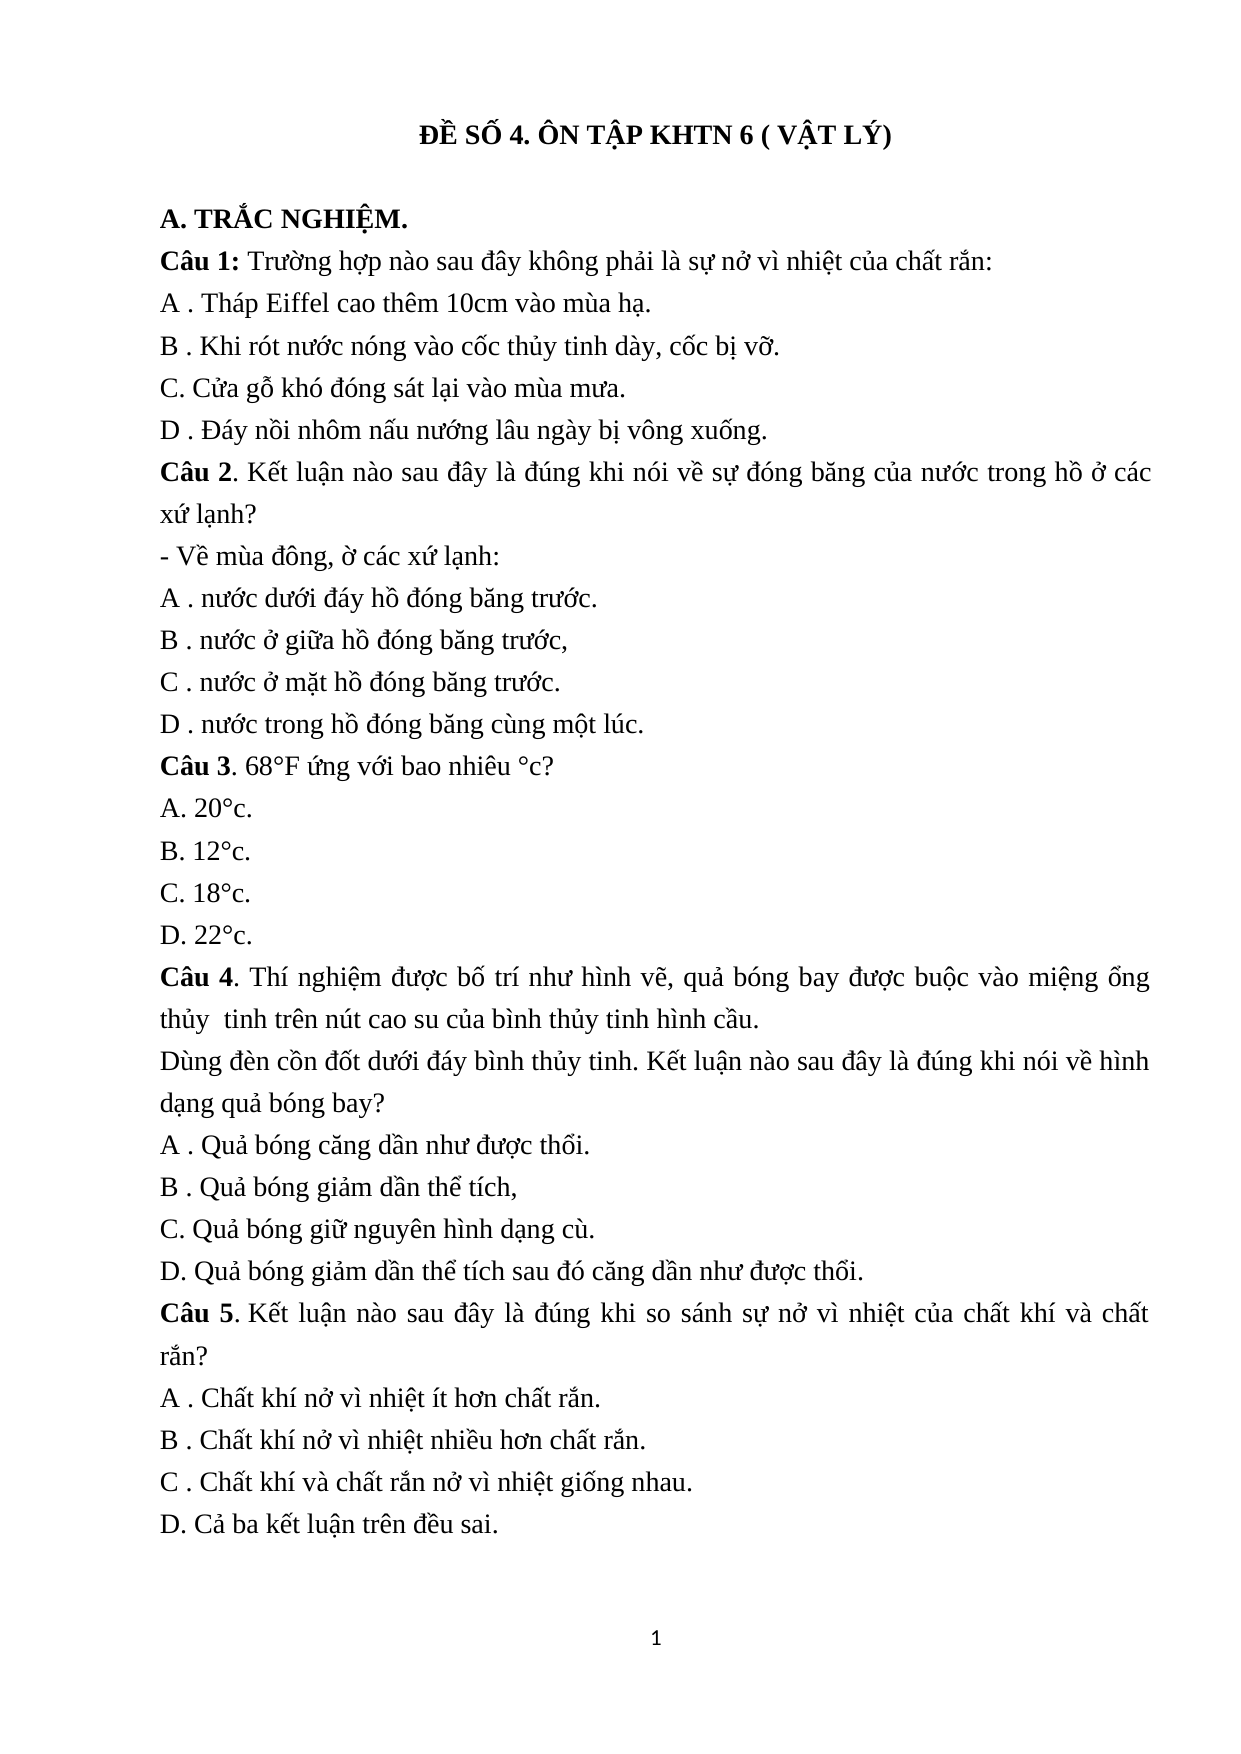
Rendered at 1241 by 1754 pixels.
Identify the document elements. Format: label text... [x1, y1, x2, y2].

text C . Chất khí và chất rắn nở vì nhiệt giống nhau. [159, 1465, 1152, 1497]
text C . nước ở mặt hồ đóng băng trước. [159, 665, 1152, 698]
text C. 18°c. [159, 876, 1152, 908]
text D. 22°c. [159, 918, 1152, 950]
text B . Quả bóng giảm dần thể tích, [159, 1170, 1152, 1203]
text C. Quả bóng giữ nguyên hình dạng cù. [159, 1212, 1152, 1245]
text D . Đáy nồi nhôm nấu nướng lâu ngày bị vông xuống. [159, 413, 1152, 445]
text A . Chất khí nở vì nhiệt ít hơn chất rắn. [159, 1381, 1152, 1413]
text B . Khi rót nước nóng vào cốc thủy tinh dày, cốc bị vỡ. [159, 328, 1152, 361]
text B . nước ở giữa hồ đóng băng trước, [159, 623, 1152, 656]
text ĐỀ SỐ 4. ÔN TẬP KHTN 6 ( VẬT LÝ) [159, 118, 1152, 151]
text D . nước trong hồ đóng băng cùng một lúc. [159, 707, 1152, 740]
text A . nước dưới đáy hồ đóng băng trước. [159, 581, 1152, 613]
text B . Chất khí nở vì nhiệt nhiều hơn chất rắn. [159, 1423, 1152, 1455]
text C. Cửa gỗ khó đóng sát lại vào mùa mưa. [159, 371, 1152, 403]
text Câu 2. Kết luận nào sau đây là đúng khi nói về sự đóng băng của nước trong hồ ở các xứ lạnh? [159, 455, 1152, 529]
text B. 12°c. [159, 833, 1152, 866]
text Câu 5. Kết luận nào sau đây là đúng khi so sánh sự nở vì nhiệt của chất khí và chất rắn? [159, 1296, 1152, 1371]
text - Về mùa đông, ờ các xứ lạnh: [159, 539, 1152, 571]
text Câu 4. Thí nghiệm được bố trí như hình vẽ, quả bóng bay được buộc vào miệng ổng thủy tinh trên nút cao su của bình thủy tinh hình cầu. [159, 960, 1152, 1034]
text Câu 1: Trường hợp nào sau đây không phải là sự nở vì nhiệt của chất rắn: [159, 244, 1152, 277]
text A. 20°c. [159, 791, 1152, 824]
text A. TRẮC NGHIỆM. [159, 202, 1152, 235]
text D. Quả bóng giảm dần thể tích sau đó căng dần như được thổi. [159, 1254, 1152, 1287]
text Câu 3. 68°F ứng với bao nhiêu °c? [159, 749, 1152, 782]
text Dùng đèn cồn đốt dưới đáy bình thủy tinh. Kết luận nào sau đây là đúng khi nói về hình dạng quả bóng bay? [159, 1044, 1152, 1118]
text D. Cả ba kết luận trên đều sai. [159, 1507, 1152, 1539]
text A . Tháp Eiffel cao thêm 10cm vào mùa hạ. [159, 286, 1152, 319]
text A . Quả bóng căng dần như được thổi. [159, 1128, 1152, 1161]
